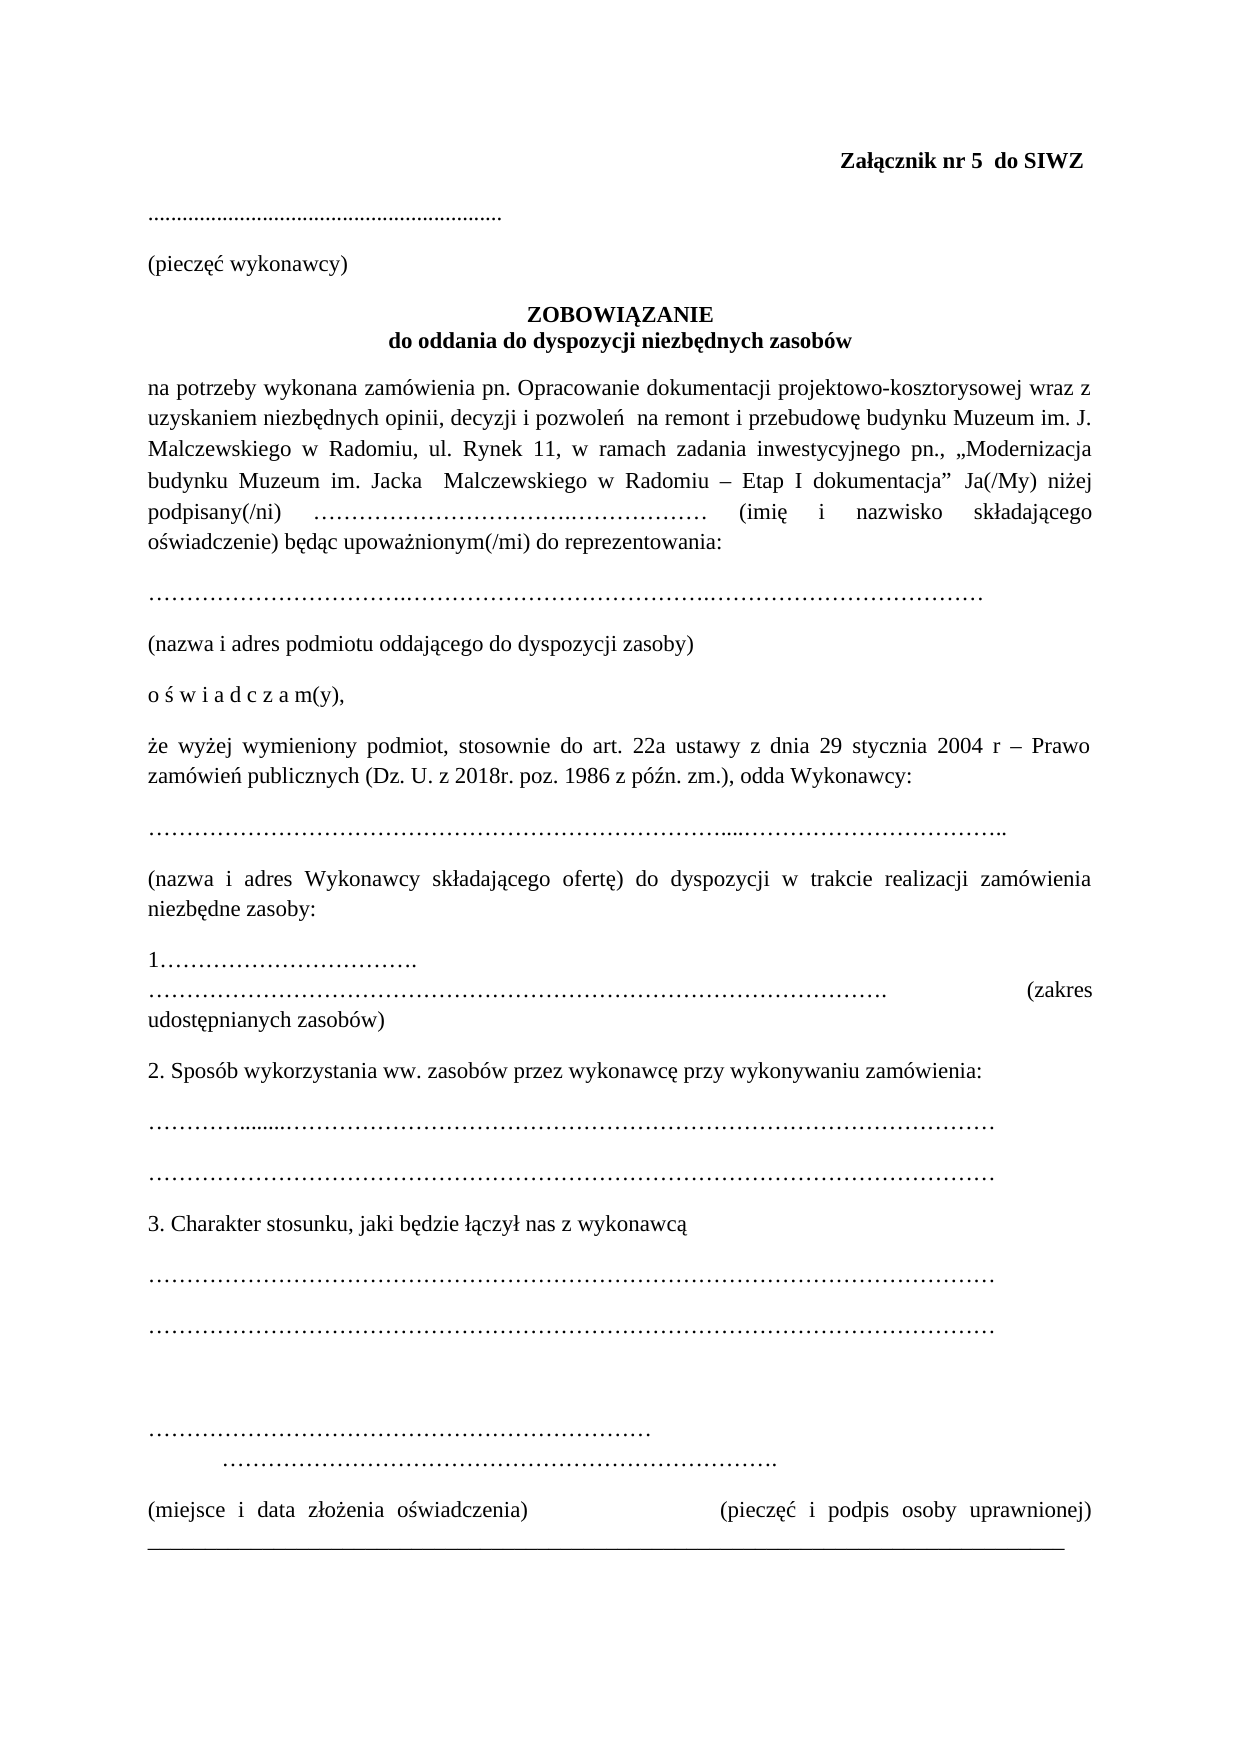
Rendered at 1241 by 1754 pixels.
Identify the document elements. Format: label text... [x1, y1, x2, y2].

text że wyżej wymieniony podmiot, stosownie do art. 22a ustawy z dnia 29 stycznia 2004 r – Prawo zamówień publicznych (Dz. U. z 2018r. poz. 1986 z późn. zm.), odda Wykonawcy: [148, 732, 1093, 789]
text Załącznik nr 5 do SIWZ [811, 148, 1093, 174]
text ZOBOWIĄZANIE do oddania do dyspozycji niezbędnych zasobów [148, 301, 1093, 353]
text …………........………………………………………………………………………………… [148, 1108, 1093, 1135]
text (pieczęć wykonawcy) [148, 250, 1093, 276]
text …………………………………………………………………....…………………………….. [148, 813, 1093, 840]
text 3. Charakter stosunku, jaki będzie łączył nas z wykonawcą [148, 1210, 1093, 1237]
text …………………………….………………………………….……………………………… [148, 579, 1093, 606]
text ………………………………………………………………………………………………… [148, 1312, 1093, 1339]
text (nazwa i adres podmiotu oddającego do dyspozycji zasoby) [148, 630, 1093, 657]
text ………………………………………………………… ………………………………………………………………. [148, 1414, 1093, 1471]
text na potrzeby wykonana zamówienia pn. Opracowanie dokumentacji projektowo-kosztorysowej wraz z uzyskaniem niezbędnych opinii, decyzji i pozwoleń na remont i przebudowę budynku Muzeum im. J. Malczewskiego w Radomiu, ul. Rynek 11, w ramach zadania inwestycyjnego pn., „Modernizacja budynku Muzeum im. Jacka Malczewskiego w Radomiu – Etap I dokumentacja” Ja(/My) niżej podpisany(/ni) …………………………….……………… (imię i nazwisko składającego oświadczenie) będąc upoważnionym(/mi) do reprezentowania: [148, 374, 1093, 554]
text 2. Sposób wykorzystania ww. zasobów przez wykonawcę przy wykonywaniu zamówienia: [148, 1057, 1093, 1084]
text ………………………………………………………………………………………………… [148, 1159, 1093, 1186]
text (nazwa i adres Wykonawcy składającego ofertę) do dyspozycji w trakcie realizacji zamówienia niezbędne zasoby: [148, 864, 1093, 921]
text ………………………………………………………………………………………………… [148, 1261, 1093, 1288]
text o ś w i a d c z a m(y), [148, 681, 1093, 708]
text 1…………………………….……………………………………………………………………………………. (zakres udostępnianych zasobów) [148, 946, 1093, 1033]
text (miejsce i data złożenia oświadczenia) (pieczęć i podpis osoby uprawnionej) ________________________________________________________________________________ [148, 1496, 1093, 1552]
text .............................................................. [148, 199, 1093, 225]
